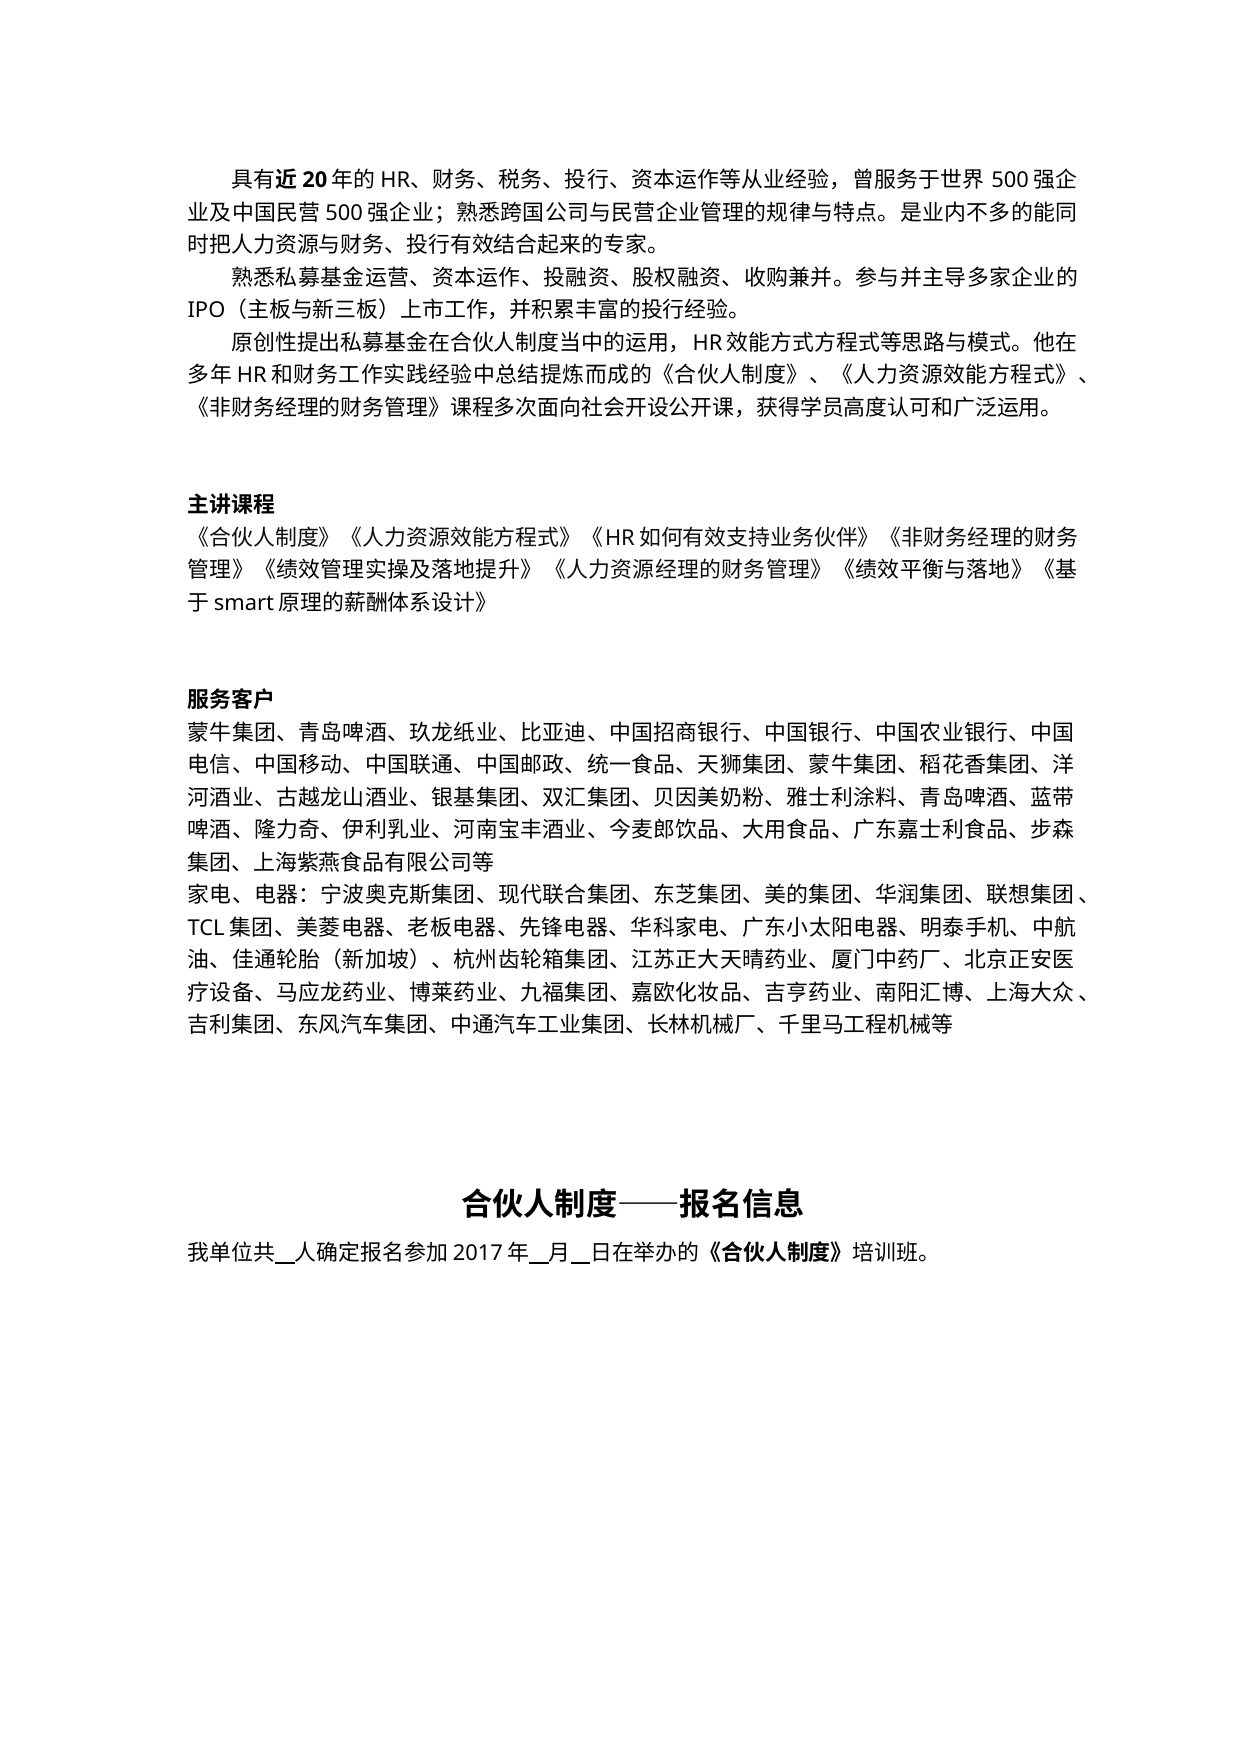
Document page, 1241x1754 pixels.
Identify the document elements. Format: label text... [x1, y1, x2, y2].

text 《合伙人制度》《人力资源效能方程式》《HR如何有效支持业务伙伴》《非财务经理的财务管理》《绩效管理实操及落地提升》《人力资源经理的财务管理》《绩效平衡与落地》《基于smart原理的薪酬体系设计》 [187, 519, 1078, 617]
text 合伙人制度——报名信息 [187, 1169, 1078, 1234]
text 熟悉私募基金运营、资本运作、投融资、股权融资、收购兼并。参与并主导多家企业的IPO（主板与新三板）上市工作，并积累丰富的投行经验。 [187, 259, 1078, 324]
text 家电、电器：宁波奥克斯集团、现代联合集团、东芝集团、美的集团、华润集团、联想集团、TCL集团、美菱电器、老板电器、先锋电器、华科家电、广东小太阳电器、明泰手机、中航油、佳通轮胎（新加坡）、杭州齿轮箱集团、江苏正大天晴药业、厦门中药厂、北京正安医疗设备、马应龙药业、博莱药业、九福集团、嘉欧化妆品、吉亨药业、南阳汇博、上海大众、吉利集团、东风汽车集团、中通汽车工业集团、长林机械厂、千里马工程机械等 [187, 877, 1078, 1039]
text 原创性提出私募基金在合伙人制度当中的运用，HR效能方式方程式等思路与模式。他在多年HR和财务工作实践经验中总结提炼而成的《合伙人制度》、《人力资源效能方程式》、《非财务经理的财务管理》课程多次面向社会开设公开课，获得学员高度认可和广泛运用。 [187, 324, 1078, 422]
text 服务客户 [187, 682, 1078, 714]
text 主讲课程 [187, 487, 1078, 519]
text 具有近20年的HR、财务、税务、投行、资本运作等从业经验，曾服务于世界500强企业及中国民营500强企业；熟悉跨国公司与民营企业管理的规律与特点。是业内不多的能同时把人力资源与财务、投行有效结合起来的专家。 [187, 162, 1078, 259]
text 我单位共 人确定报名参加 2017年 月 日在举办的《合伙人制度》培训班。 [187, 1234, 1078, 1267]
text 蒙牛集团、青岛啤酒、玖龙纸业、比亚迪、中国招商银行、中国银行、中国农业银行、中国电信、中国移动、中国联通、中国邮政、统一食品、天狮集团、蒙牛集团、稻花香集团、洋河酒业、古越龙山酒业、银基集团、双汇集团、贝因美奶粉、雅士利涂料、青岛啤酒、蓝带啤酒、隆力奇、伊利乳业、河南宝丰酒业、今麦郎饮品、大用食品、广东嘉士利食品、步森集团、上海紫燕食品有限公司等 [187, 714, 1078, 877]
